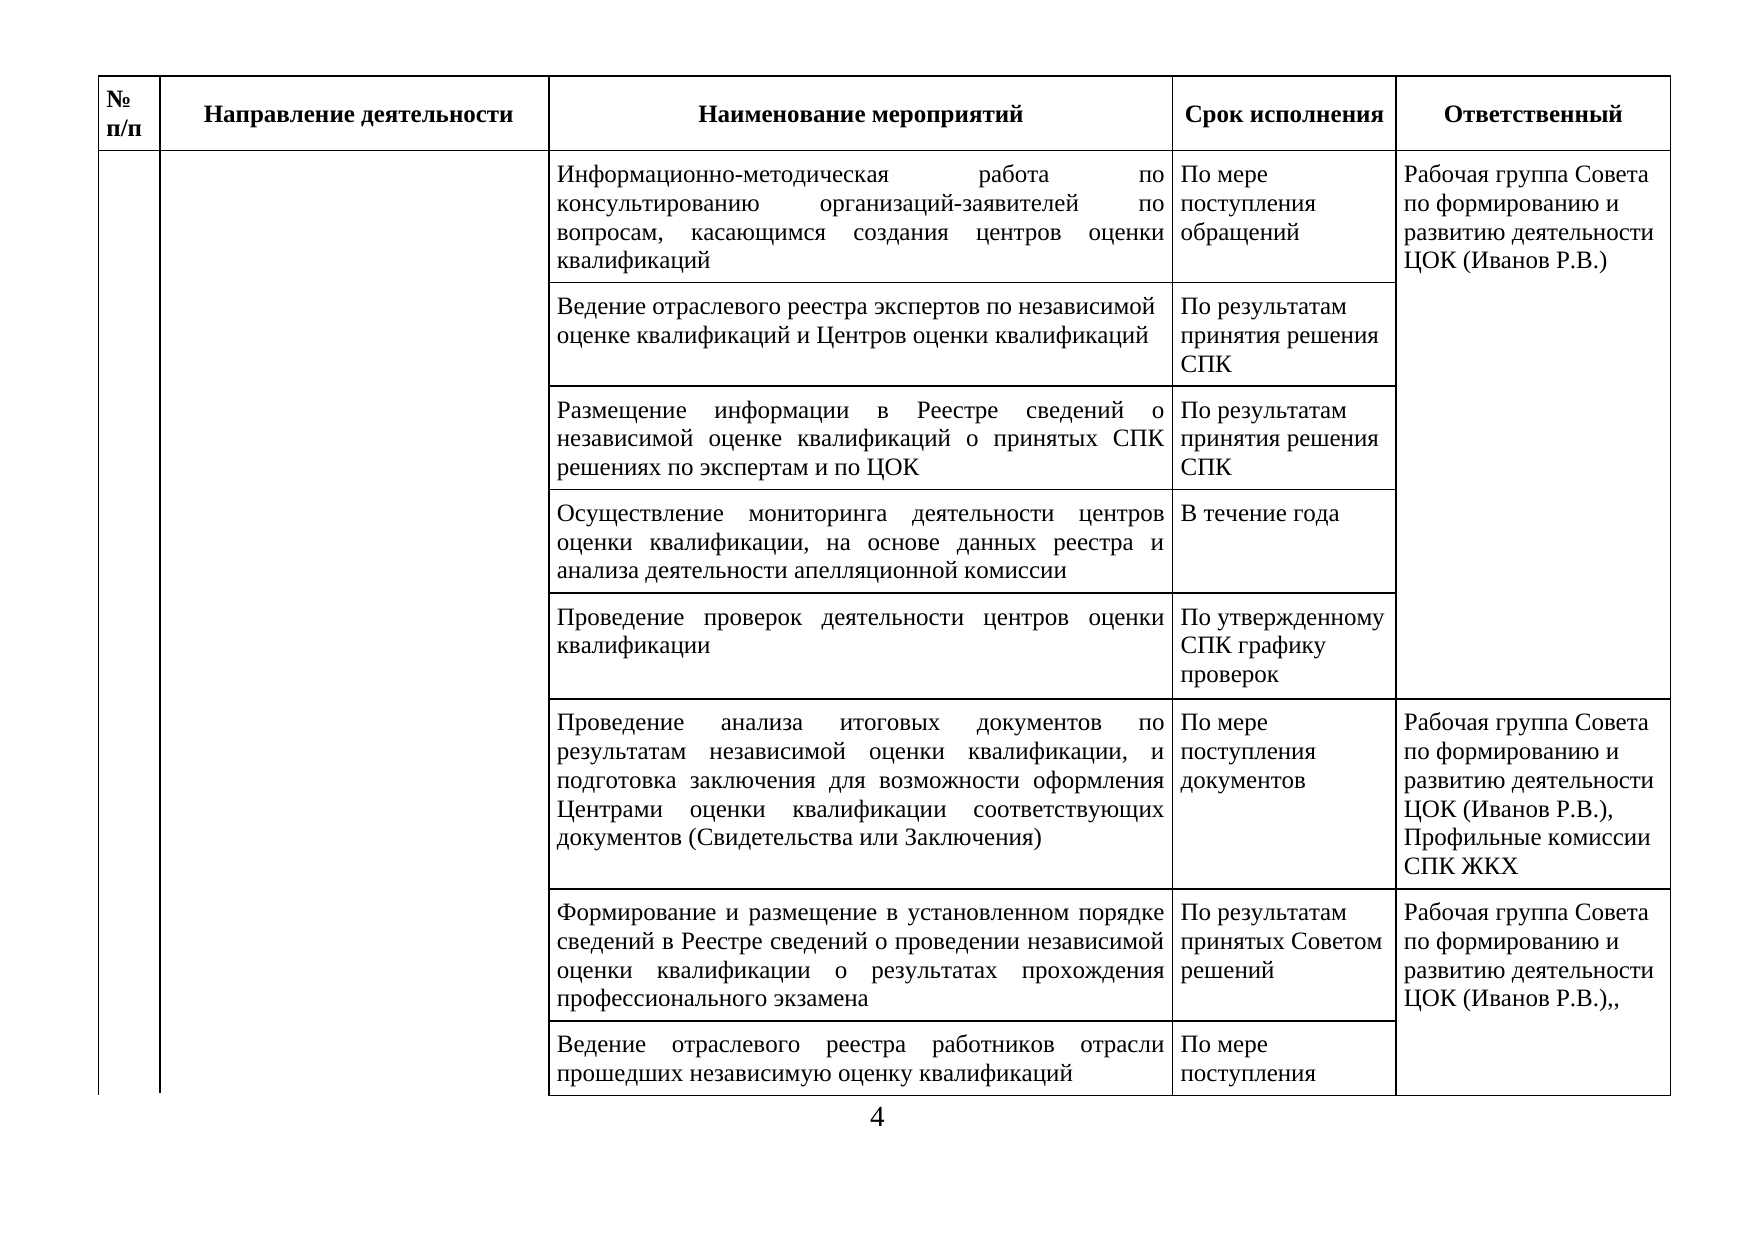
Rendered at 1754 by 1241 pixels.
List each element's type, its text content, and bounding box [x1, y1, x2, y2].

table_cell По результатам принятых Советом решений [1173, 890, 1395, 1020]
table_cell Проведение анализа итоговых документов по результатам независимой оценки квалификации, и подготовка заключения для возможности оформления Центрами оценки квалификации соответствующих документов (Свидетельства или Заключения) [550, 700, 1172, 888]
table_cell По результатам принятия решения СПК [1173, 387, 1395, 489]
table_cell Рабочая группа Совета по формированию и развитию деятельности ЦОК (Иванов Р.В.) [1397, 151, 1670, 698]
table_header Наименование мероприятий [550, 77, 1172, 150]
table_header № п/п [99, 77, 159, 150]
table_cell Информационно-методическая работа по консультированию организаций-заявителей по вопросам, касающимся создания центров оценки квалификаций [550, 151, 1172, 282]
table_cell Рабочая группа Совета по формированию и развитию деятельности ЦОК (Иванов Р.В.), Профильные комиссии СПК ЖКХ [1397, 700, 1670, 888]
table_cell По мере поступления документов [1173, 1022, 1395, 1095]
table_cell Размещение информации в Реестре сведений о независимой оценке квалификаций о принятых СПК решениях по экспертам и по ЦОК [550, 387, 1172, 489]
table_cell Проведение проверок деятельности центров оценки квалификации [550, 594, 1172, 698]
table_cell По мере поступления обращений [1173, 151, 1395, 282]
table_cell Ведение отраслевого реестра экспертов по независимой оценке квалификаций и Центров оценки квалификаций [550, 283, 1172, 385]
table_cell В течение года [1173, 490, 1395, 592]
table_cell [550, 1022, 1172, 1095]
table_cell По мере поступления документов [1173, 700, 1395, 888]
table_cell Формирование и размещение в установленном порядке сведений в Реестре сведений о проведении независимой оценки квалификации о результатах прохождения профессионального экзамена [550, 890, 1172, 1020]
table_header Ответственный [1397, 77, 1670, 150]
table_cell По результатам принятия решения СПК [1173, 283, 1395, 385]
table_cell Рабочая группа Совета по формированию и развитию деятельности ЦОК (Иванов Р.В.),, [1397, 890, 1670, 1095]
table_header Срок исполнения [1173, 77, 1395, 150]
table_header Направление деятельности [161, 77, 548, 150]
table_cell Осуществление мониторинга деятельности центров оценки квалификации, на основе данных реестра и анализа деятельности апелляционной комиссии [550, 490, 1172, 592]
table_cell По утвержденному СПК графику проверок [1173, 594, 1395, 698]
